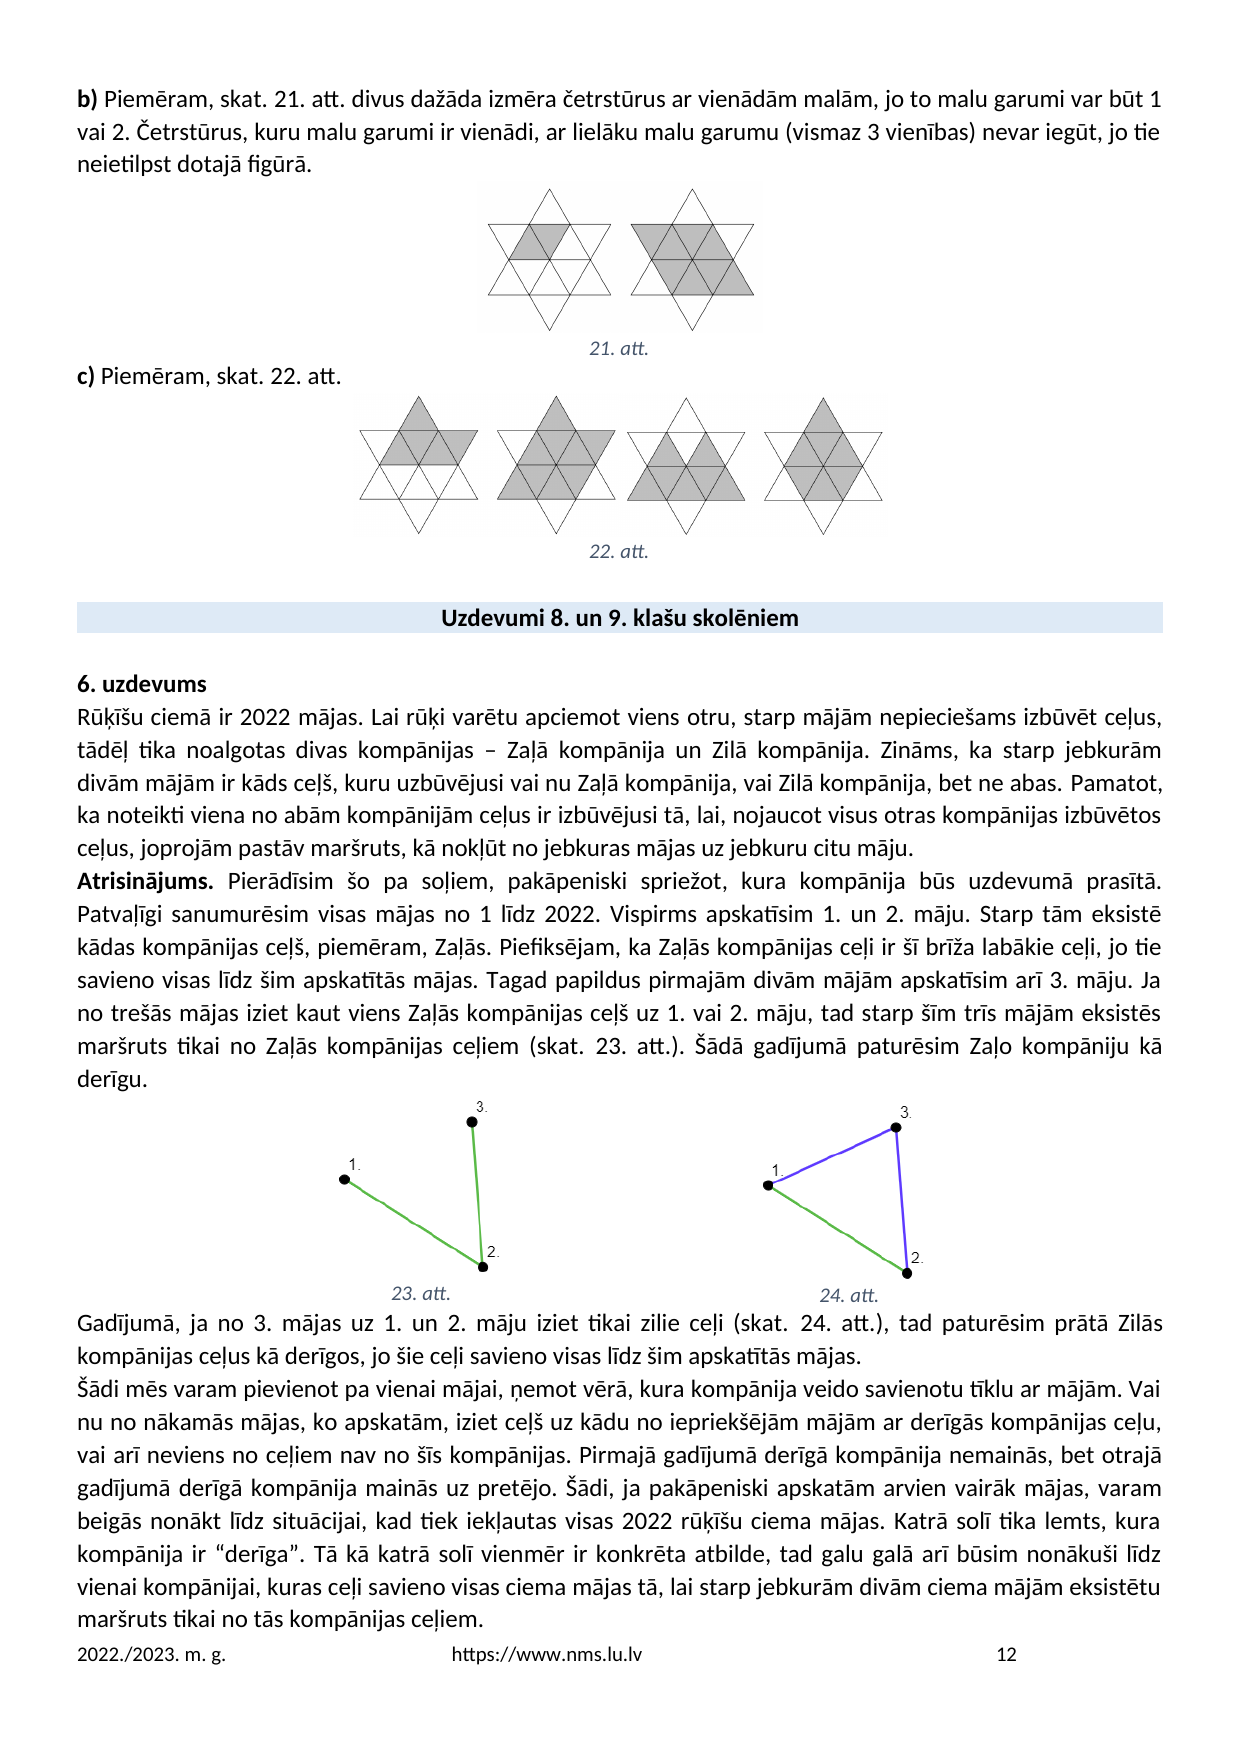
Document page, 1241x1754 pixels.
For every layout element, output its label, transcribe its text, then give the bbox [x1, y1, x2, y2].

picture [476, 181, 764, 333]
text Uzdevumi 8. un 9. klašu skolēniem [77, 602, 1163, 633]
text c) Piemēram, skat. 22. att. [77, 360, 1163, 391]
picture [337, 1095, 508, 1281]
text Atrisinājums. Pierādīsim šo pa soļiem, pakāpeniski spriežot, kura kompānija būs uzdevumā prasītā. Patvaļīgi sanumurēsim visas mājas no 1 līdz 2022. Vispirms apskatīsim 1. un 2. māju. Starp tām eksistē kādas kompānijas ceļš, piemēram, Zaļās. Piefiksējam, ka Zaļās kompānijas ceļi ir šī brīža labākie ceļi, jo tie savieno visas līdz šim apskatītās mājas. Tagad papildus pirmajām divām mājām apskatīsim arī 3. māju. Ja no trešās mājas iziet kaut viens Zaļās kompānijas ceļš uz 1. vai 2. māju, tad starp šīm trīs mājām eksistēs maršruts tikai no Zaļās kompānijas ceļiem (skat. 23. att.). Šādā gadījumā paturēsim Zaļo kompāniju kā derīgu. [77, 865, 1163, 1093]
text b) Piemēram, skat. 21. att. divus dažāda izmēra četrstūrus ar vienādām malām, jo to malu garumi var būt 1 vai 2. Četrstūrus, kuru malu garumi ir vienādi, ar lielāku malu garumu (vismaz 3 vienības) nevar iegūt, jo tie neietilpst dotajā figūrā. [77, 83, 1163, 179]
text 6. uzdevums [77, 668, 1163, 698]
text Šādi mēs varam pievienot pa vienai mājai, ņemot vērā, kura kompānija veido savienotu tīklu ar mājām. Vai nu no nākamās mājas, ko apskatām, iziet ceļš uz kādu no iepriekšējām mājām ar derīgās kompānijas ceļu, vai arī neviens no ceļiem nav no šīs kompānijas. Pirmajā gadījumā derīgā kompānija nemainās, bet otrajā gadījumā derīgā kompānija mainās uz pretējo. Šādi, ja pakāpeniski apskatām arvien vairāk mājas, varam beigās nonākt līdz situācijai, kad tiek iekļautas visas 2022 rūķīšu ciema mājas. Katrā solī tika lemts, kura kompānija ir “derīga”. Tā kā katrā solī vienmēr ir konkrēta atbilde, tad galu galā arī būsim nonākuši līdz vienai kompānijai, kuras ceļi savieno visas ciema mājas tā, lai starp jebkurām divām ciema mājām eksistētu maršruts tikai no tās kompānijas ceļiem. [77, 1373, 1163, 1634]
table_header 23. att. [151, 1096, 693, 1307]
text Gadījumā, ja no 3. mājas uz 1. un 2. māju iziet tikai zilie ceļi (skat. 24. att.), tad paturēsim prātā Zilās kompānijas ceļus kā derīgos, jo šie ceļi savieno visas līdz šim apskatītās mājas. [77, 1307, 1163, 1371]
picture [751, 1095, 949, 1282]
text Rūķīšu ciemā ir 2022 mājas. Lai rūķi varētu apciemot viens otru, starp mājām nepieciešams izbūvēt ceļus, tādēļ tika noalgotas divas kompānijas – Zaļā kompānija un Zilā kompānija. Zināms, ka starp jebkurām divām mājām ir kāds ceļš, kuru uzbūvējusi vai nu Zaļā kompānija, vai Zilā kompānija, bet ne abas. Pamatot, ka noteikti viena no abām kompānijām ceļus ir izbūvējusi tā, lai, nojaucot visus otras kompānijas izbūvētos ceļus, joprojām pastāv maršruts, kā nokļūt no jebkuras mājas uz jebkuru citu māju. [77, 701, 1163, 863]
table_header 24. att. [694, 1096, 1007, 1307]
text 21. att. [77, 335, 1163, 360]
picture [352, 393, 888, 537]
text 22. att. [77, 538, 1163, 564]
